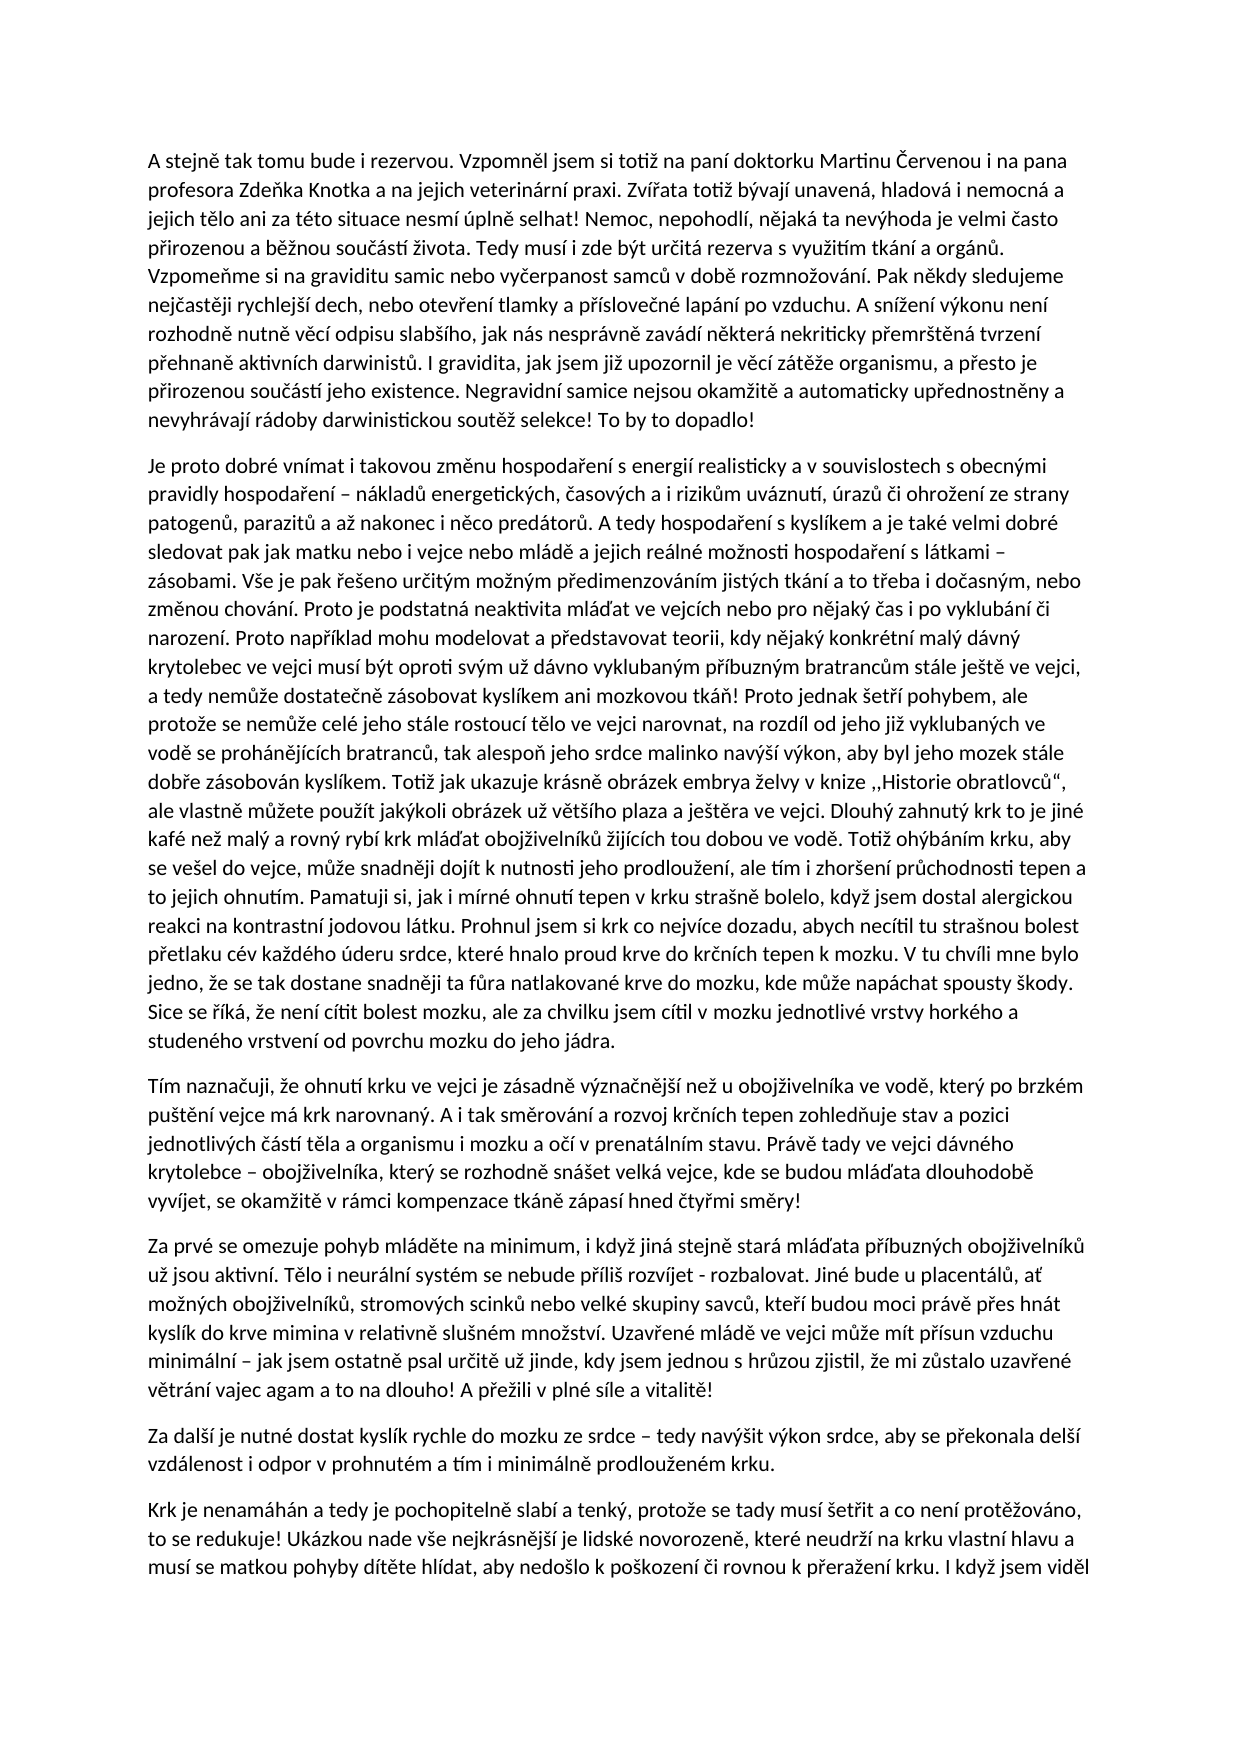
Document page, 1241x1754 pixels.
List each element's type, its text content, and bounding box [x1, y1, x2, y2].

text Je proto dobré vnímat i takovou změnu hospodaření s energií realisticky a v souvislostech s obecnými pravidly hospodaření – nákladů energetických, časových a i rizikům uváznutí, úrazů či ohrožení ze strany patogenů, parazitů a až nakonec i něco predátorů. A tedy hospodaření s kyslíkem a je také velmi dobré sledovat pak jak matku nebo i vejce nebo mládě a jejich reálné možnosti hospodaření s látkami – zásobami. Vše je pak řešeno určitým možným předimenzováním jistých tkání a to třeba i dočasným, nebo změnou chování. Proto je podstatná neaktivita mláďat ve vejcích nebo pro nějaký čas i po vyklubání či narození. Proto například mohu modelovat a představovat teorii, kdy nějaký konkrétní malý dávný krytolebec ve vejci musí být oproti svým už dávno vyklubaným příbuzným bratrancům stále ještě ve vejci, a tedy nemůže dostatečně zásobovat kyslíkem ani mozkovou tkáň! Proto jednak šetří pohybem, ale protože se nemůže celé jeho stále rostoucí tělo ve vejci narovnat, na rozdíl od jeho již vyklubaných ve vodě se prohánějících bratranců, tak alespoň jeho srdce malinko navýší výkon, aby byl jeho mozek stále dobře zásobován kyslíkem. Totiž jak ukazuje krásně obrázek embrya želvy v knize ,,Historie obratlovců“, ale vlastně můžete použít jakýkoli obrázek už většího plaza a ještěra ve vejci. Dlouhý zahnutý krk to je jiné kafé než malý a rovný rybí krk mláďat obojživelníků žijících tou dobou ve vodě. Totiž ohýbáním krku, aby se vešel do vejce, může snadněji dojít k nutnosti jeho prodloužení, ale tím i zhoršení průchodnosti tepen a to jejich ohnutím. Pamatuji si, jak i mírné ohnutí tepen v krku strašně bolelo, když jsem dostal alergickou reakci na kontrastní jodovou látku. Prohnul jsem si krk co nejvíce dozadu, abych necítil tu strašnou bolest přetlaku cév každého úderu srdce, které hnalo proud krve do krčních tepen k mozku. V tu chvíli mne bylo jedno, že se tak dostane snadněji ta fůra natlakované krve do mozku, kde může napáchat spousty škody. Sice se říká, že není cítit bolest mozku, ale za chvilku jsem cítil v mozku jednotlivé vrstvy horkého a studeného vrstvení od povrchu mozku do jeho jádra. [148, 452, 1093, 1053]
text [148, 1496, 1093, 1580]
text Tím naznačuji, že ohnutí krku ve vejci je zásadně význačnější než u obojživelníka ve vodě, který po brzkém puštění vejce má krk narovnaný. A i tak směrování a rozvoj krčních tepen zohledňuje stav a pozici jednotlivých částí těla a organismu i mozku a očí v prenatálním stavu. Právě tady ve vejci dávného krytolebce – obojživelníka, který se rozhodně snášet velká vejce, kde se budou mláďata dlouhodobě vyvíjet, se okamžitě v rámci kompenzace tkáně zápasí hned čtyřmi směry! [148, 1072, 1093, 1214]
text Za další je nutné dostat kyslík rychle do mozku ze srdce – tedy navýšit výkon srdce, aby se překonala delší vzdálenost i odpor v prohnutém a tím i minimálně prodlouženém krku. [148, 1422, 1093, 1477]
text A stejně tak tomu bude i rezervou. Vzpomněl jsem si totiž na paní doktorku Martinu Červenou i na pana profesora Zdeňka Knotka a na jejich veterinární praxi. Zvířata totiž bývají unavená, hladová i nemocná a jejich tělo ani za této situace nesmí úplně selhat! Nemoc, nepohodlí, nějaká ta nevýhoda je velmi často přirozenou a běžnou součástí života. Tedy musí i zde být určitá rezerva s využitím tkání a orgánů. Vzpomeňme si na graviditu samic nebo vyčerpanost samců v době rozmnožování. Pak někdy sledujeme nejčastěji rychlejší dech, nebo otevření tlamky a příslovečné lapání po vzduchu. A snížení výkonu není rozhodně nutně věcí odpisu slabšího, jak nás nesprávně zavádí některá nekriticky přemrštěná tvrzení přehnaně aktivních darwinistů. I gravidita, jak jsem již upozornil je věcí zátěže organismu, a přesto je přirozenou součástí jeho existence. Negravidní samice nejsou okamžitě a automaticky upřednostněny a nevyhrávají rádoby darwinistickou soutěž selekce! To by to dopadlo! [148, 148, 1093, 433]
text Za prvé se omezuje pohyb mláděte na minimum, i když jiná stejně stará mláďata příbuzných obojživelníků už jsou aktivní. Tělo i neurální systém se nebude příliš rozvíjet - rozbalovat. Jiné bude u placentálů, ať možných obojživelníků, stromových scinků nebo velké skupiny savců, kteří budou moci právě přes hnát kyslík do krve mimina v relativně slušném množství. Uzavřené mládě ve vejci může mít přísun vzduchu minimální – jak jsem ostatně psal určitě už jinde, kdy jsem jednou s hrůzou zjistil, že mi zůstalo uzavřené větrání vajec agam a to na dlouho! A přežili v plné síle a vitalitě! [148, 1233, 1093, 1403]
